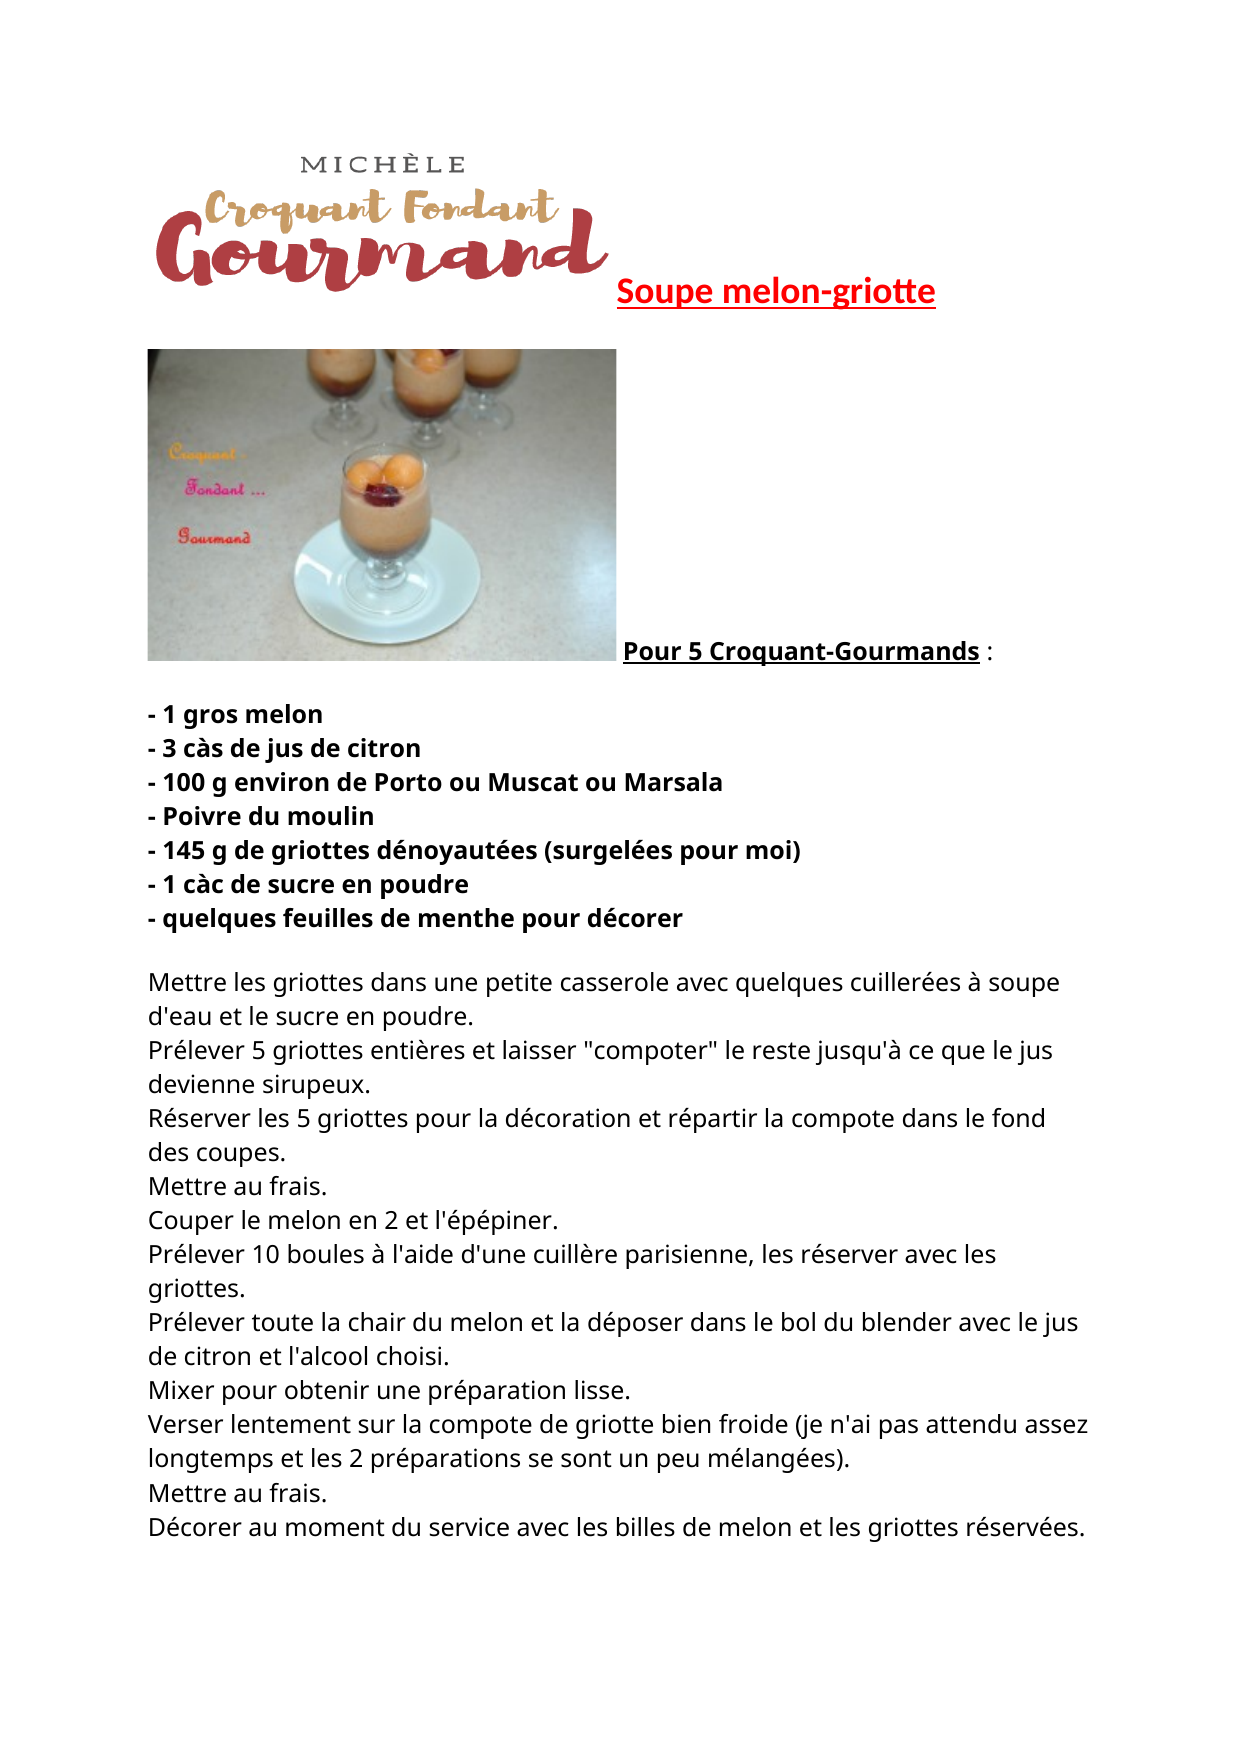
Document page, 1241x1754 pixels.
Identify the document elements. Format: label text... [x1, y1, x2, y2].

picture [147, 147, 617, 304]
text - 1 gros melon - 3 càs de jus de citron - 100 g environ de Porto ou Muscat ou Marsala - Poivre du moulin - 145 g de griottes dénoyautées (surgelées pour moi) - 1 càc de sucre en poudre - quelques feuilles de menthe pour décorer [148, 697, 1093, 935]
text Mettre les griottes dans une petite casserole avec quelques cuillerées à soupe d'eau et le sucre en poudre. Prélever 5 griottes entières et laisser "compoter" le reste jusqu'à ce que le jus devienne sirupeux. Réserver les 5 griottes pour la décoration et répartir la compote dans le fond des coupes. Mettre au frais. Couper le melon en 2 et l'épépiner. Prélever 10 boules à l'aide d'une cuillère parisienne, les réserver avec les griottes. Prélever toute la chair du melon et la déposer dans le bol du blender avec le jus de citron et l'alcool choisi. Mixer pour obtenir une préparation lisse. Verser lentement sur la compote de griotte bien froide (je n'ai pas attendu assez longtemps et les 2 préparations se sont un peu mélangées). Mettre au frais. Décorer au moment du service avec les billes de melon et les griottes réservées. [148, 964, 1093, 1572]
picture [147, 349, 617, 661]
